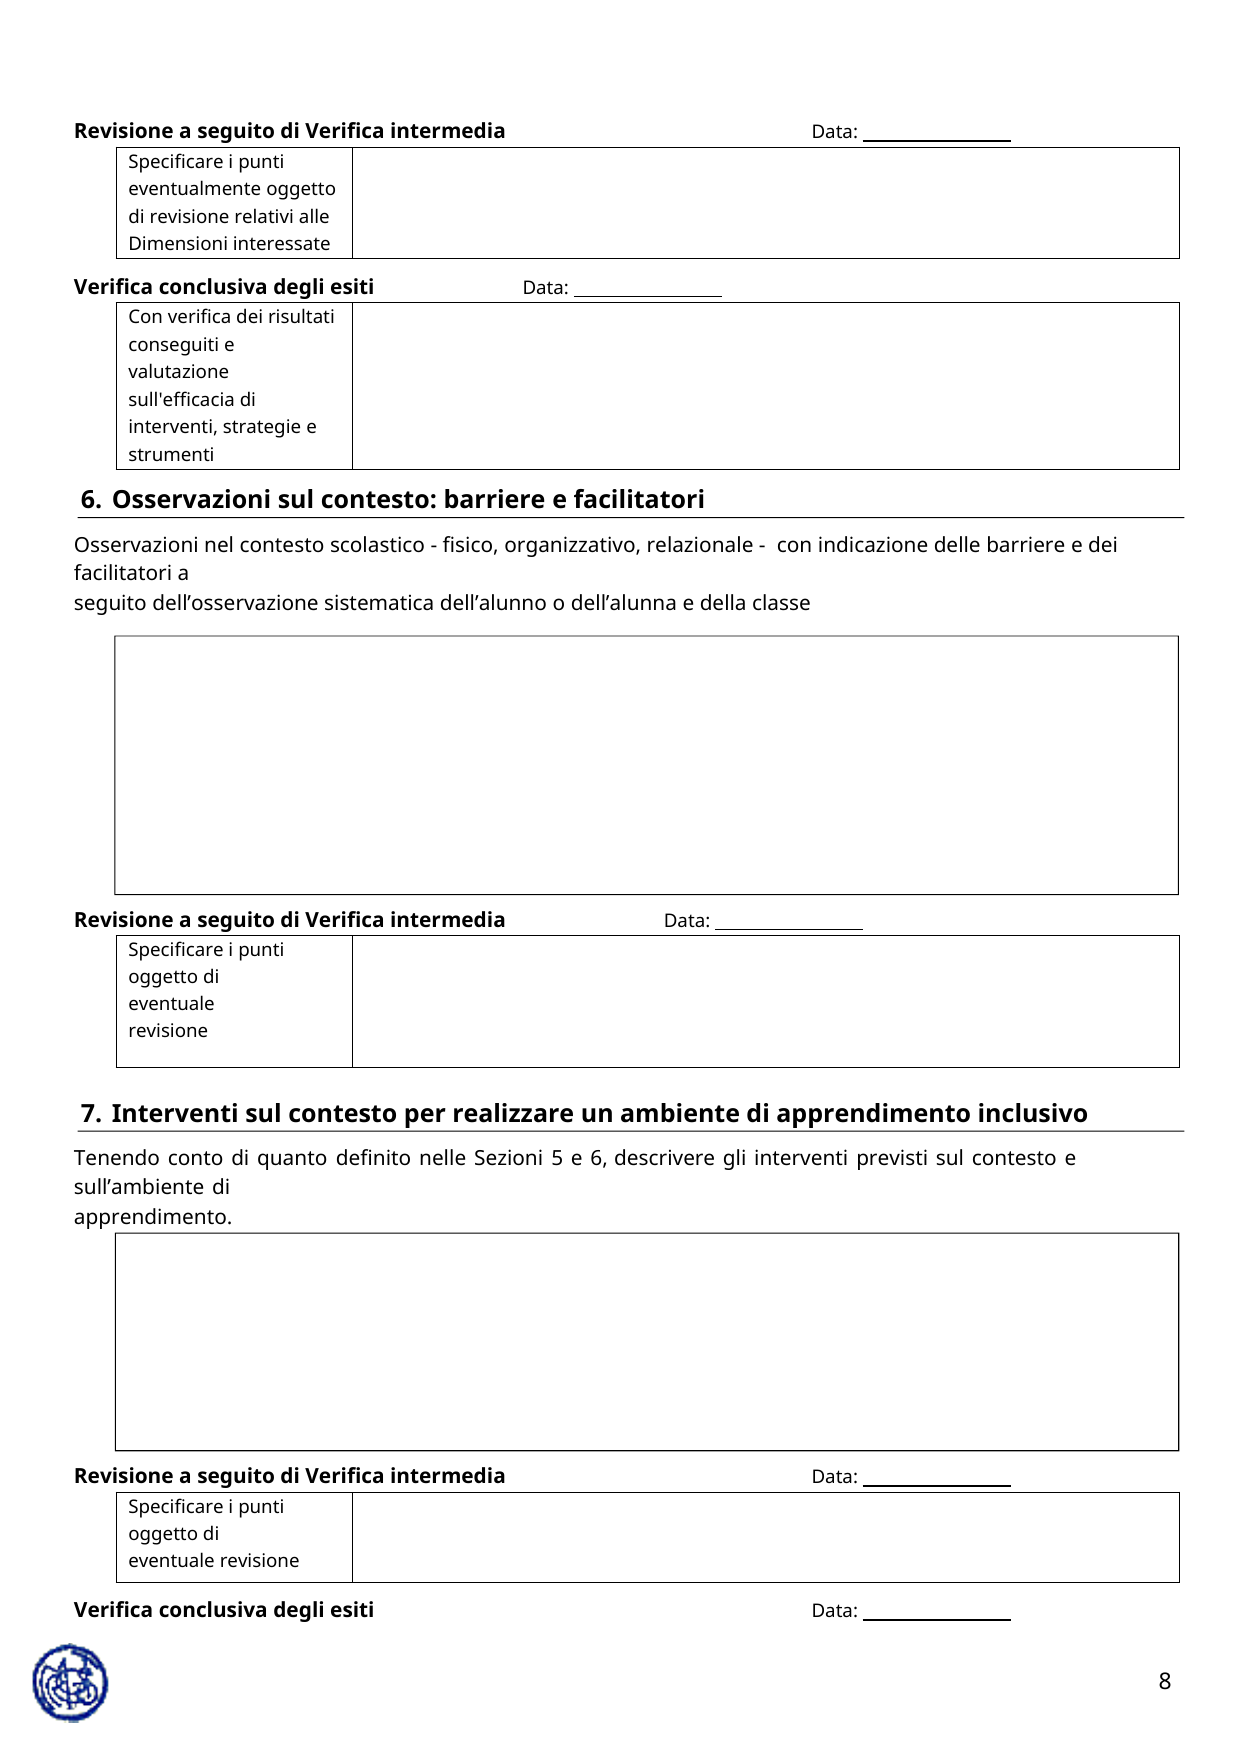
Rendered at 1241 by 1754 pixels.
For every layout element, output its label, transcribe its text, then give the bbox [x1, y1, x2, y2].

text Verifica conclusiva degli esiti Data: [74, 272, 1205, 300]
table_header [353, 148, 1179, 258]
subtitle Interventi sul contesto per realizzare un ambiente di apprendimento inclusivo [81, 1096, 1205, 1130]
picture [31, 1643, 111, 1723]
table_header [353, 303, 1179, 469]
table_header Specificare i punti oggetto di eventuale revisione [117, 1493, 352, 1582]
table_header Specificare i punti eventualmente oggetto di revisione relativi alle Dimensioni interessate [117, 148, 352, 258]
table_header [353, 1493, 1179, 1582]
text Osservazioni nel contesto scolastico - fisico, organizzativo, relazionale - con indicazione delle barriere e dei facilitatori a [74, 530, 1205, 587]
text Revisione a seguito di Verifica intermedia Data: [74, 1461, 1205, 1490]
text Tenendo conto di quanto definito nelle Sezioni 5 e 6, descrivere gli interventi previsti sul contesto e sull’ambiente di [74, 1143, 1205, 1200]
text seguito dell’osservazione sistematica dell’alunno o dell’alunna e della classe [74, 588, 1205, 617]
subtitle Osservazioni sul contesto: barriere e facilitatori [81, 482, 1205, 516]
table_header Specificare i punti oggetto di eventuale revisione [117, 936, 352, 1067]
table_header [353, 936, 1179, 1067]
text Verifica conclusiva degli esiti Data: [74, 1595, 1205, 1624]
text Revisione a seguito di Verifica intermedia Data: [74, 643, 1205, 933]
text apprendimento. [74, 1202, 1205, 1231]
text Revisione a seguito di Verifica intermedia Data: [74, 116, 1205, 145]
table_header Con verifica dei risultati conseguiti e valutazione sull'efficacia di interventi, strategie e strumenti [117, 303, 352, 469]
